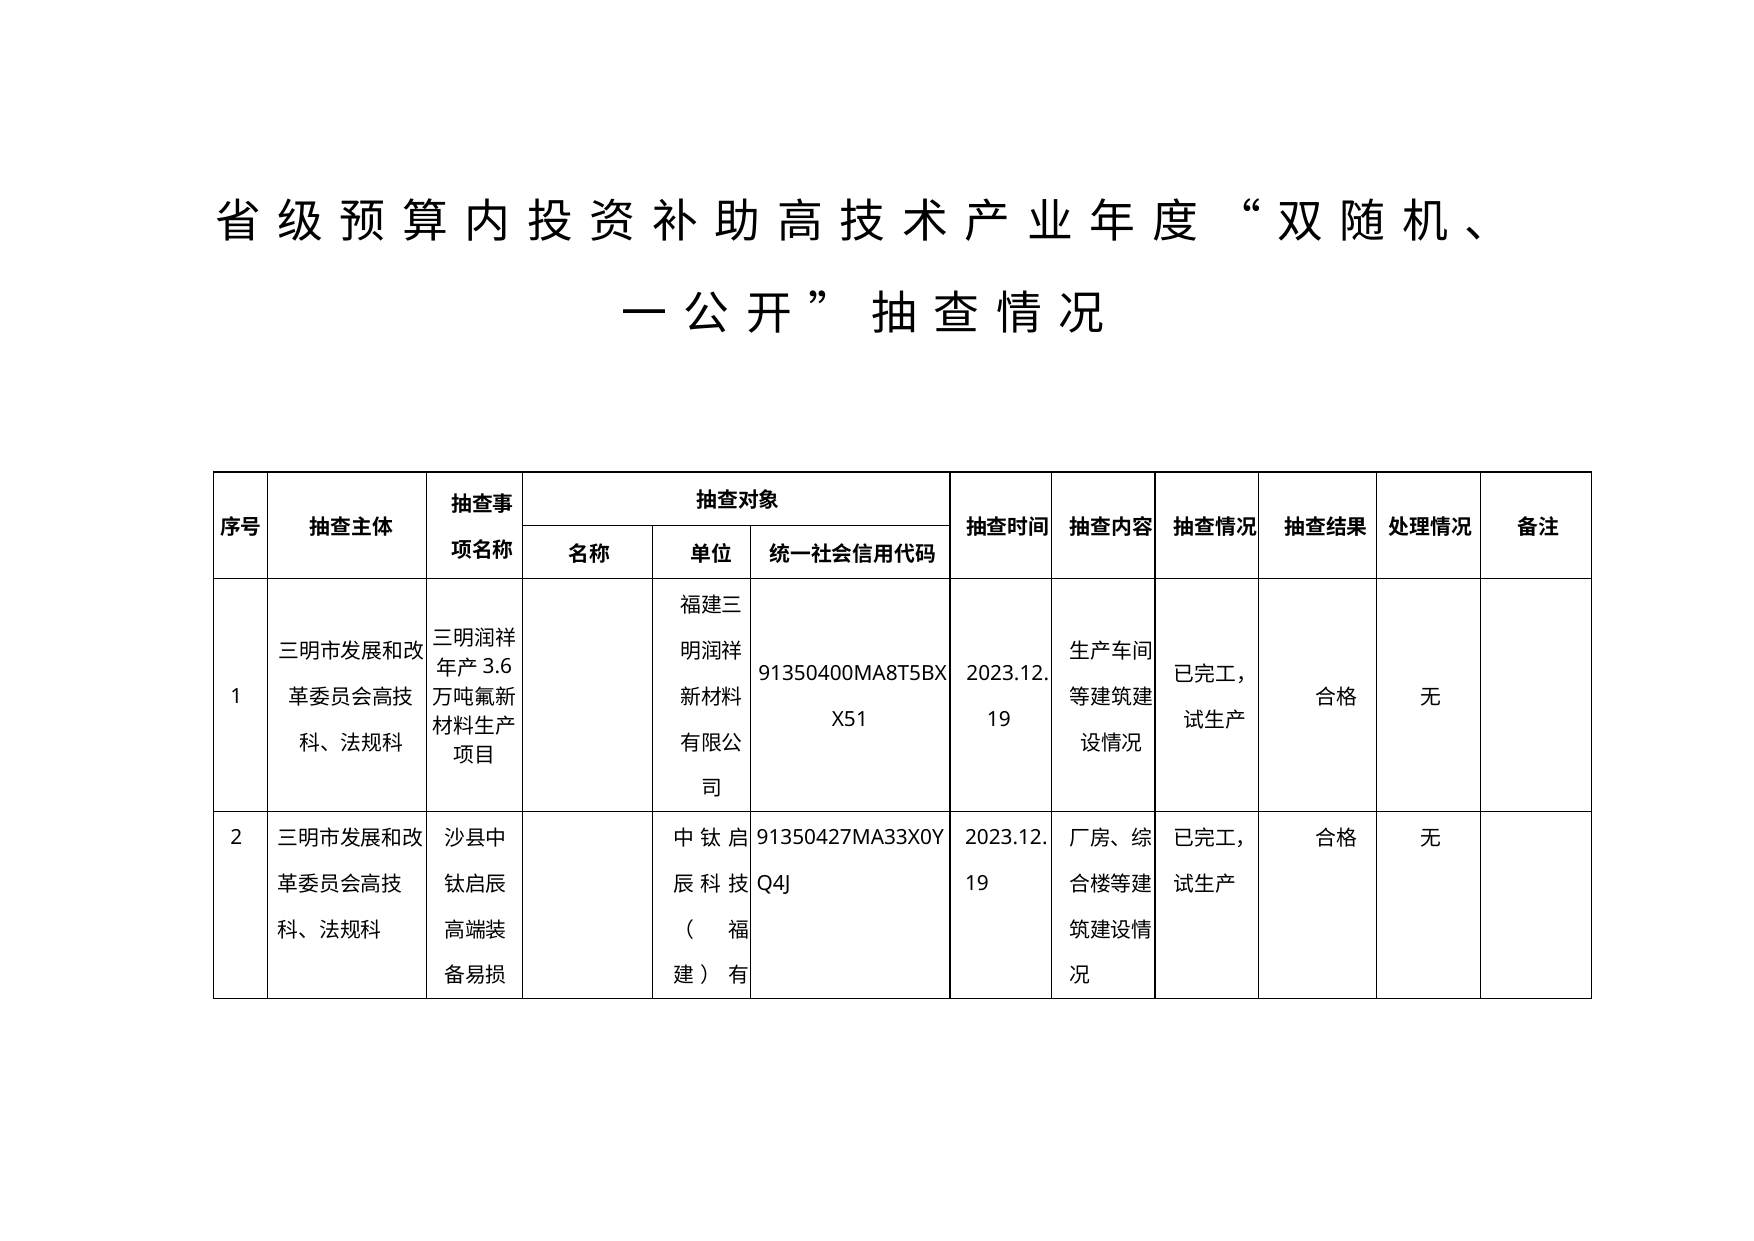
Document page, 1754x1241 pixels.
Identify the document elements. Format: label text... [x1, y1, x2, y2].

table_cell 已完工，试生产 [1156, 812, 1258, 998]
table_cell [1481, 812, 1591, 998]
table_header 抽查事项名称 [427, 473, 522, 578]
table_header 抽查主体 [268, 473, 426, 578]
text 省级预算内投资补助高技术产业年度“双随机、一公开”抽查情况 [215, 172, 1527, 355]
table_cell [523, 812, 652, 998]
table_cell 无 [1377, 579, 1480, 811]
table_cell 1 [214, 579, 267, 811]
table_cell 2 [214, 812, 267, 998]
table_cell 生产车间等建筑建设情况 [1052, 579, 1154, 811]
table_header 备注 [1481, 473, 1591, 578]
table_header 抽查对象 [523, 473, 949, 525]
table_cell [1481, 579, 1591, 811]
table_cell [523, 579, 652, 811]
table_header 抽查情况 [1156, 473, 1258, 578]
table_cell 沙县中钛启辰高端装备易损零部件制造项目 [427, 812, 522, 998]
table_cell 三明市发展和改革委员会高技科、法规科 [268, 812, 426, 998]
table_header 抽查内容 [1052, 473, 1154, 578]
table_cell 厂房、综合楼等建筑建设情况 [1052, 812, 1154, 998]
table_header 处理情况 [1377, 473, 1480, 578]
table_cell 三明润祥年产3.6万吨氟新材料生产项目 [427, 579, 522, 811]
table_cell 名称 [523, 526, 652, 578]
table_cell 合格 [1259, 579, 1376, 811]
table_cell 单位 [653, 526, 750, 578]
table_header 序号 [214, 473, 267, 578]
table_cell 2023.12.19 [951, 579, 1051, 811]
table_header 抽查结果 [1259, 473, 1376, 578]
table_cell 2023.12.19 [951, 812, 1051, 998]
table_cell 合格 [1259, 812, 1376, 998]
table_cell 统一社会信用代码 [751, 526, 949, 578]
table_cell 三明市发展和改革委员会高技科、法规科 [268, 579, 426, 811]
table_cell 中钛启辰科技（福建）有限公司 [653, 812, 750, 998]
table_cell 福建三明润祥新材料有限公司 [653, 579, 750, 811]
table_cell 已完工，试生产 [1156, 579, 1258, 811]
table_cell 91350400MA8T5BXX51 [751, 579, 949, 811]
table_cell 91350427MA33X0YQ4J [751, 812, 949, 998]
table_cell 无 [1377, 812, 1480, 998]
table_header 抽查时间 [951, 473, 1051, 578]
